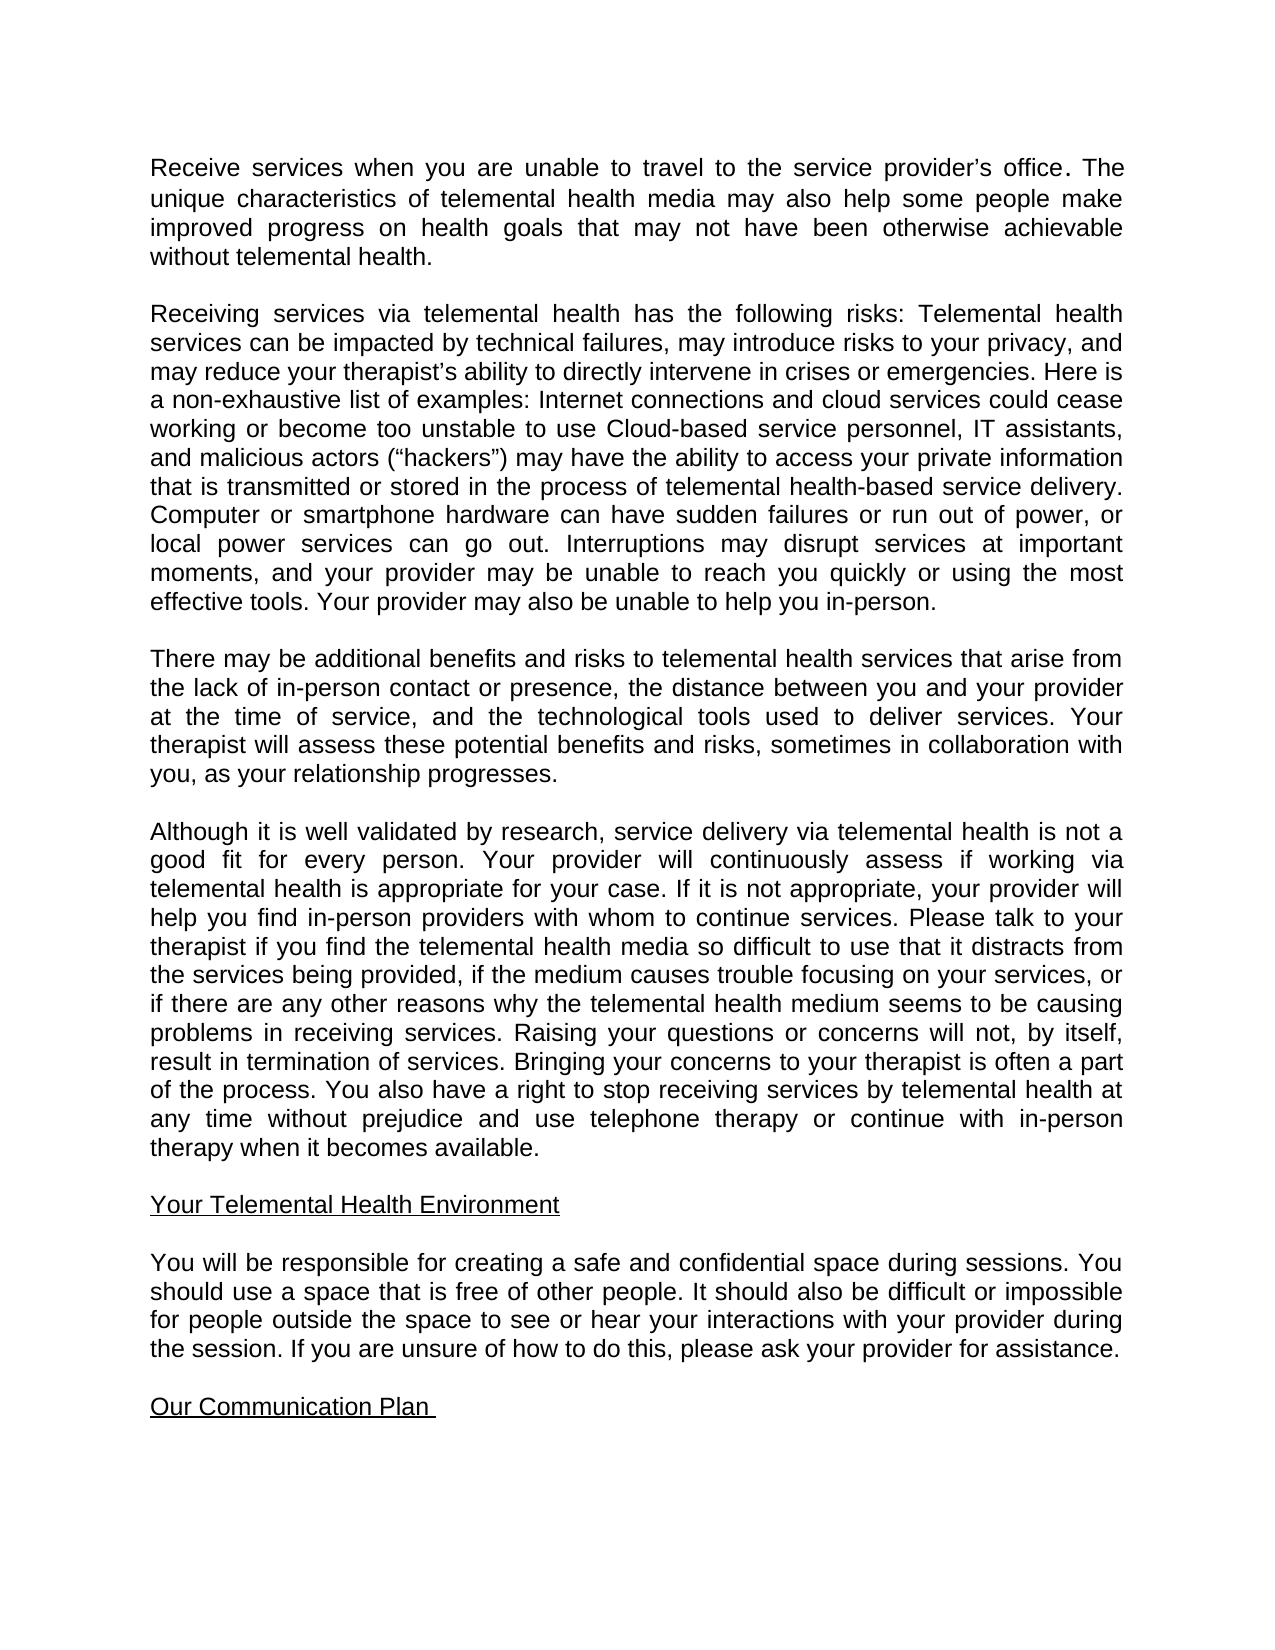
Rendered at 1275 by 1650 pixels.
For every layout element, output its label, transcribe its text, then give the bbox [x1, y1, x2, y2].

text Our Communication Plan [150, 1392, 1125, 1420]
text Your Telemental Health Environment [150, 1190, 1125, 1219]
text You will be responsible for creating a safe and confidential space during sessions. You should use a space that is free of other people. It should also be difficult or impossible for people outside the space to see or hear your interactions with your provider during the session. If you are unsure of how to do this, please ask your provider for assistance. [150, 1248, 1125, 1363]
text There may be additional benefits and risks to telemental health services that arise from the lack of in-person contact or presence, the distance between you and your provider at the time of service, and the technological tools used to deliver services. Your therapist will assess these potential benefits and risks, sometimes in collaboration with you, as your relationship progresses. [150, 644, 1125, 788]
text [150, 150, 1125, 270]
text Although it is well validated by research, service delivery via telemental health is not a good fit for every person. Your provider will continuously assess if working via telemental health is appropriate for your case. If it is not appropriate, your provider will help you find in-person providers with whom to continue services. Please talk to your therapist if you find the telemental health media so difficult to use that it distracts from the services being provided, if the medium causes trouble focusing on your services, or if there are any other reasons why the telemental health medium seems to be causing problems in receiving services. Raising your questions or concerns will not, by itself, result in termination of services. Bringing your concerns to your therapist is often a part of the process. You also have a right to stop receiving services by telemental health at any time without prejudice and use telephone therapy or continue with in-person therapy when it becomes available. [150, 817, 1125, 1162]
text Receiving services via telemental health has the following risks: Telemental health services can be impacted by technical failures, may introduce risks to your privacy, and may reduce your therapist’s ability to directly intervene in crises or emergencies. Here is a non-exhaustive list of examples: Internet connections and cloud services could cease working or become too unstable to use Cloud-based service personnel, IT assistants, and malicious actors (“hackers”) may have the ability to access your private information that is transmitted or stored in the process of telemental health-based service delivery. Computer or smartphone hardware can have sudden failures or run out of power, or local power services can go out. Interruptions may disrupt services at important moments, and your provider may be unable to reach you quickly or using the most effective tools. Your provider may also be unable to help you in-person. [150, 299, 1125, 615]
